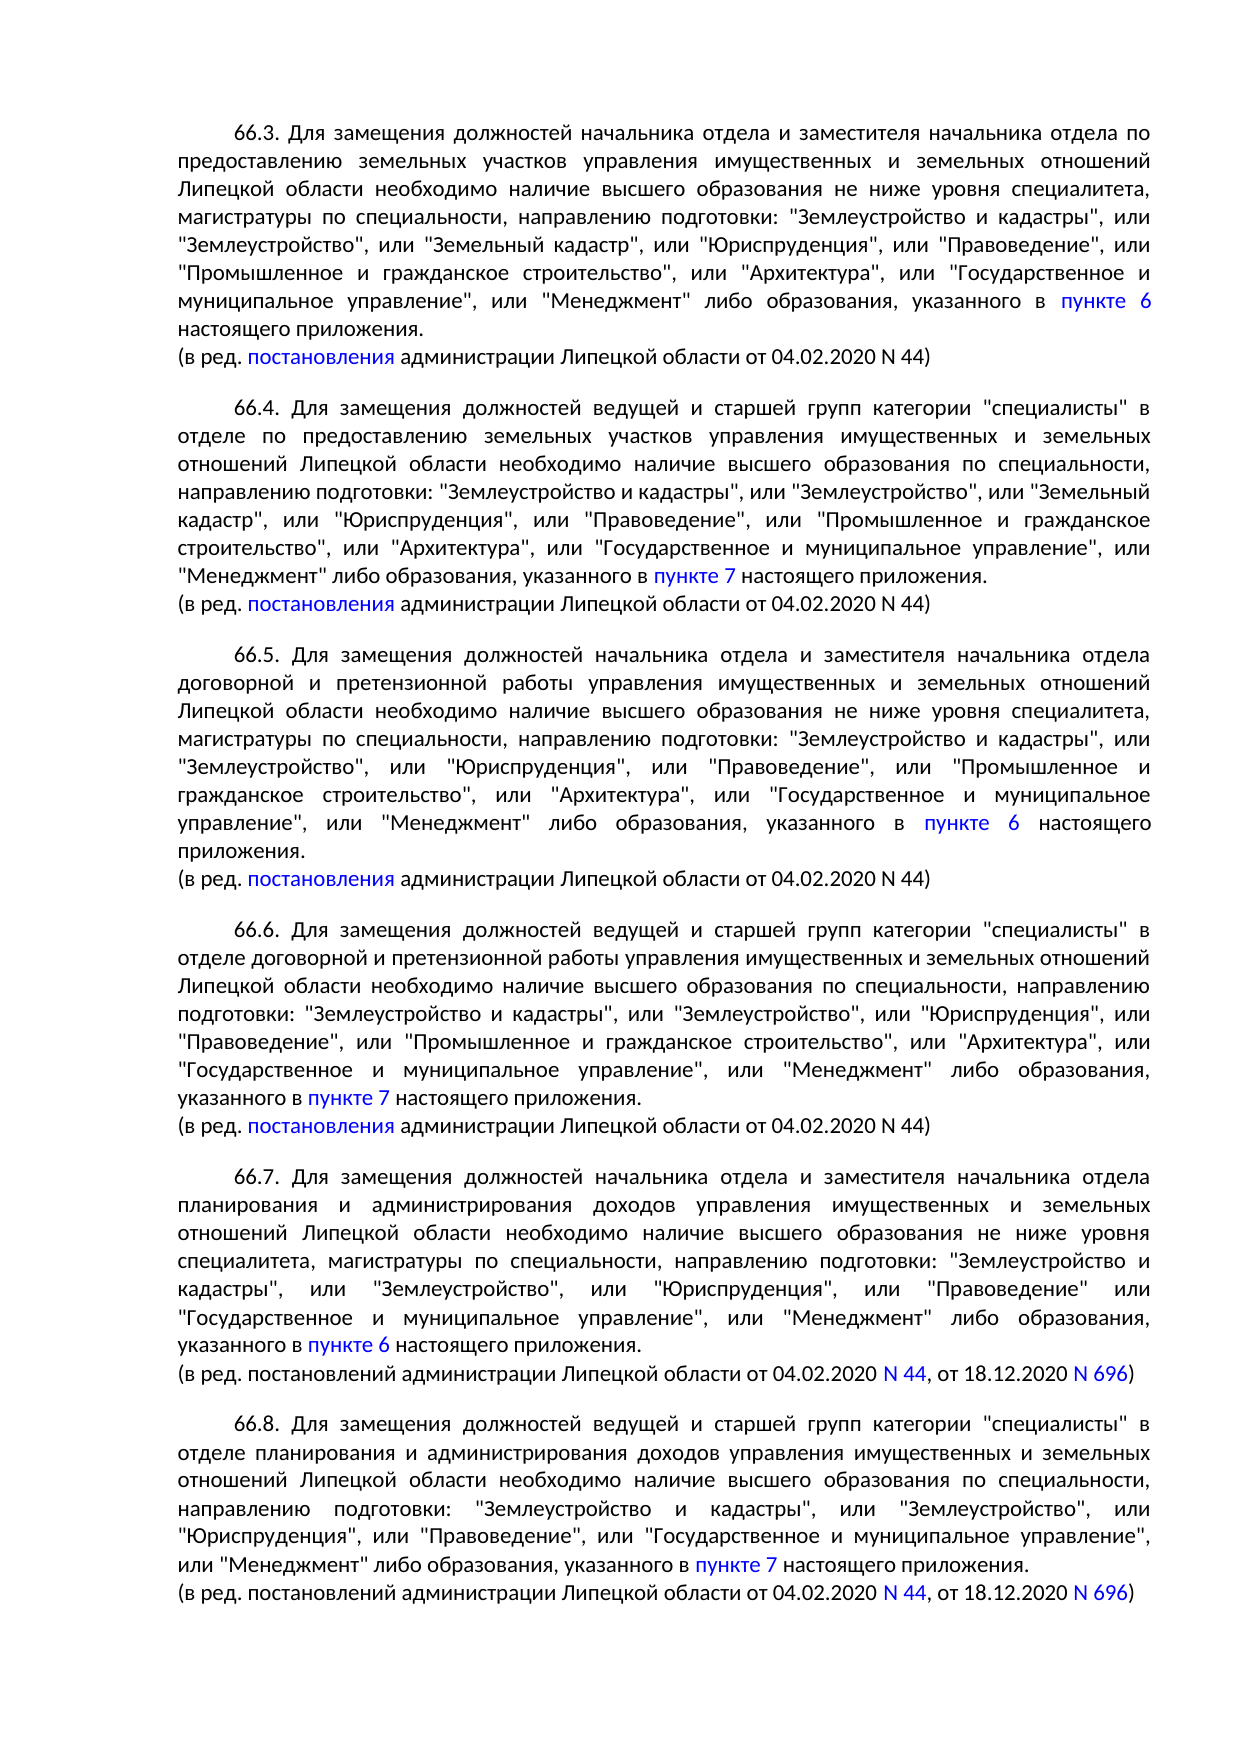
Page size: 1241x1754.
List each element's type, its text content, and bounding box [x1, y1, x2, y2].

text 66.5. Для замещения должностей начальника отдела и заместителя начальника отдела договорной и претензионной работы управления имущественных и земельных отношений Липецкой области необходимо наличие высшего образования не ниже уровня специалитета, магистратуры по специальности, направлению подготовки: "Землеустройство и кадастры", или "Землеустройство", или "Юриспруденция", или "Правоведение", или "Промышленное и гражданское строительство", или "Архитектура", или "Государственное и муниципальное управление", или "Менеджмент" либо образования, указанного в пункте 6 настоящего приложения. [177, 640, 1152, 864]
text (в ред. постановления администрации Липецкой области от 04.02.2020 N 44) [177, 864, 1152, 892]
text (в ред. постановлений администрации Липецкой области от 04.02.2020 N 44, от 18.12.2020 N 696) [177, 1578, 1152, 1606]
text (в ред. постановлений администрации Липецкой области от 04.02.2020 N 44, от 18.12.2020 N 696) [177, 1359, 1152, 1387]
text (в ред. постановления администрации Липецкой области от 04.02.2020 N 44) [177, 589, 1152, 617]
text 66.4. Для замещения должностей ведущей и старшей групп категории "специалисты" в отделе по предоставлению земельных участков управления имущественных и земельных отношений Липецкой области необходимо наличие высшего образования по специальности, направлению подготовки: "Землеустройство и кадастры", или "Землеустройство", или "Земельный кадастр", или "Юриспруденция", или "Правоведение", или "Промышленное и гражданское строительство", или "Архитектура", или "Государственное и муниципальное управление", или "Менеджмент" либо образования, указанного в пункте 7 настоящего приложения. [177, 393, 1152, 589]
text 66.3. Для замещения должностей начальника отдела и заместителя начальника отдела по предоставлению земельных участков управления имущественных и земельных отношений Липецкой области необходимо наличие высшего образования не ниже уровня специалитета, магистратуры по специальности, направлению подготовки: "Землеустройство и кадастры", или "Землеустройство", или "Земельный кадастр", или "Юриспруденция", или "Правоведение", или "Промышленное и гражданское строительство", или "Архитектура", или "Государственное и муниципальное управление", или "Менеджмент" либо образования, указанного в пункте 6 настоящего приложения. [177, 118, 1152, 342]
text (в ред. постановления администрации Липецкой области от 04.02.2020 N 44) [177, 342, 1152, 370]
text 66.6. Для замещения должностей ведущей и старшей групп категории "специалисты" в отделе договорной и претензионной работы управления имущественных и земельных отношений Липецкой области необходимо наличие высшего образования по специальности, направлению подготовки: "Землеустройство и кадастры", или "Землеустройство", или "Юриспруденция", или "Правоведение", или "Промышленное и гражданское строительство", или "Архитектура", или "Государственное и муниципальное управление", или "Менеджмент" либо образования, указанного в пункте 7 настоящего приложения. [177, 915, 1152, 1112]
text (в ред. постановления администрации Липецкой области от 04.02.2020 N 44) [177, 1112, 1152, 1139]
text 66.7. Для замещения должностей начальника отдела и заместителя начальника отдела планирования и администрирования доходов управления имущественных и земельных отношений Липецкой области необходимо наличие высшего образования не ниже уровня специалитета, магистратуры по специальности, направлению подготовки: "Землеустройство и кадастры", или "Землеустройство", или "Юриспруденция", или "Правоведение" или "Государственное и муниципальное управление", или "Менеджмент" либо образования, указанного в пункте 6 настоящего приложения. [177, 1162, 1152, 1359]
text 66.8. Для замещения должностей ведущей и старшей групп категории "специалисты" в отделе планирования и администрирования доходов управления имущественных и земельных отношений Липецкой области необходимо наличие высшего образования по специальности, направлению подготовки: "Землеустройство и кадастры", или "Землеустройство", или "Юриспруденция", или "Правоведение", или "Государственное и муниципальное управление", или "Менеджмент" либо образования, указанного в пункте 7 настоящего приложения. [177, 1409, 1152, 1578]
